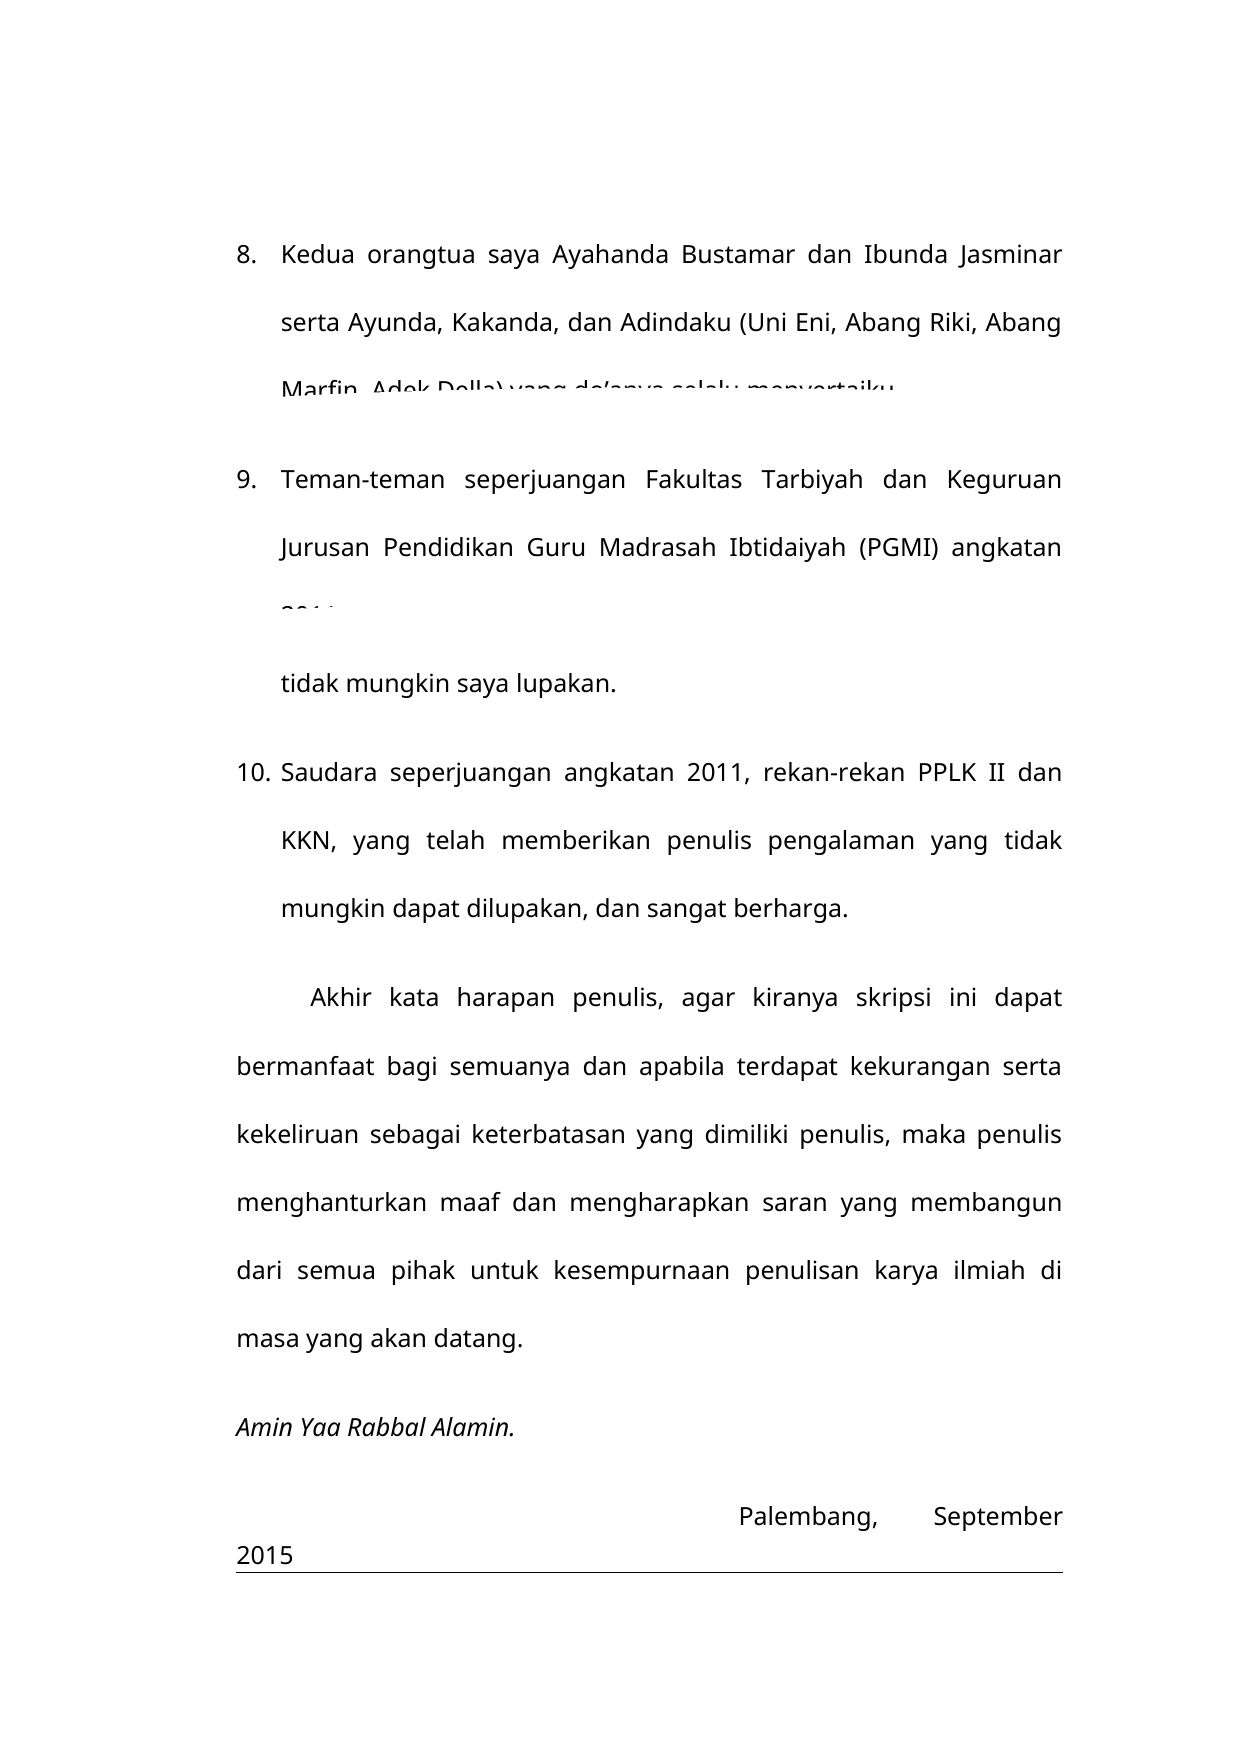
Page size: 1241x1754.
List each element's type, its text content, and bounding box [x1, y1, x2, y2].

text Amin Yaa Rabbal Alamin. [236, 1409, 1063, 1444]
text Akhir kata harapan penulis, agar kiranya skripsi ini dapat bermanfaat bagi semuanya dan apabila terdapat kekurangan serta kekeliruan sebagai keterbatasan yang dimiliki penulis, maka penulis menghanturkan maaf dan mengharapkan saran yang membangun dari semua pihak untuk kesempurnaan penulisan karya ilmiah di masa yang akan datang. [236, 980, 1063, 1355]
text 9. Teman-teman seperjuangan Fakultas Tarbiyah dan Keguruan Jurusan Pendidikan Guru Madrasah Ibtidaiyah (PGMI) angkatan 2011 yang memberikan banyak pelajaran yang berharga yang tidak mungkin saya lupakan. [236, 461, 1063, 612]
text 10. Saudara seperjuangan angkatan 2011, rekan-rekan PPLK II dan KKN, yang telah memberikan penulis pengalaman yang tidak mungkin dapat dilupakan, dan sangat berharga. [236, 755, 1063, 925]
text 9. Teman-teman seperjuangan Fakultas Tarbiyah dan Keguruan Jurusan Pendidikan Guru Madrasah Ibtidaiyah (PGMI) angkatan 2011 yang memberikan banyak pelajaran yang berharga yang tidak mungkin saya lupakan. [236, 637, 1063, 700]
text Palembang, September 2015 [236, 1498, 1063, 1572]
text 8. Kedua orangtua saya Ayahanda Bustamar dan Ibunda Jasminar serta Ayunda, Kakanda, dan Adindaku (Uni Eni, Abang Riki, Abang Marfin, Adek Della) yang do’anya selalu menyertaiku. [236, 236, 1063, 400]
